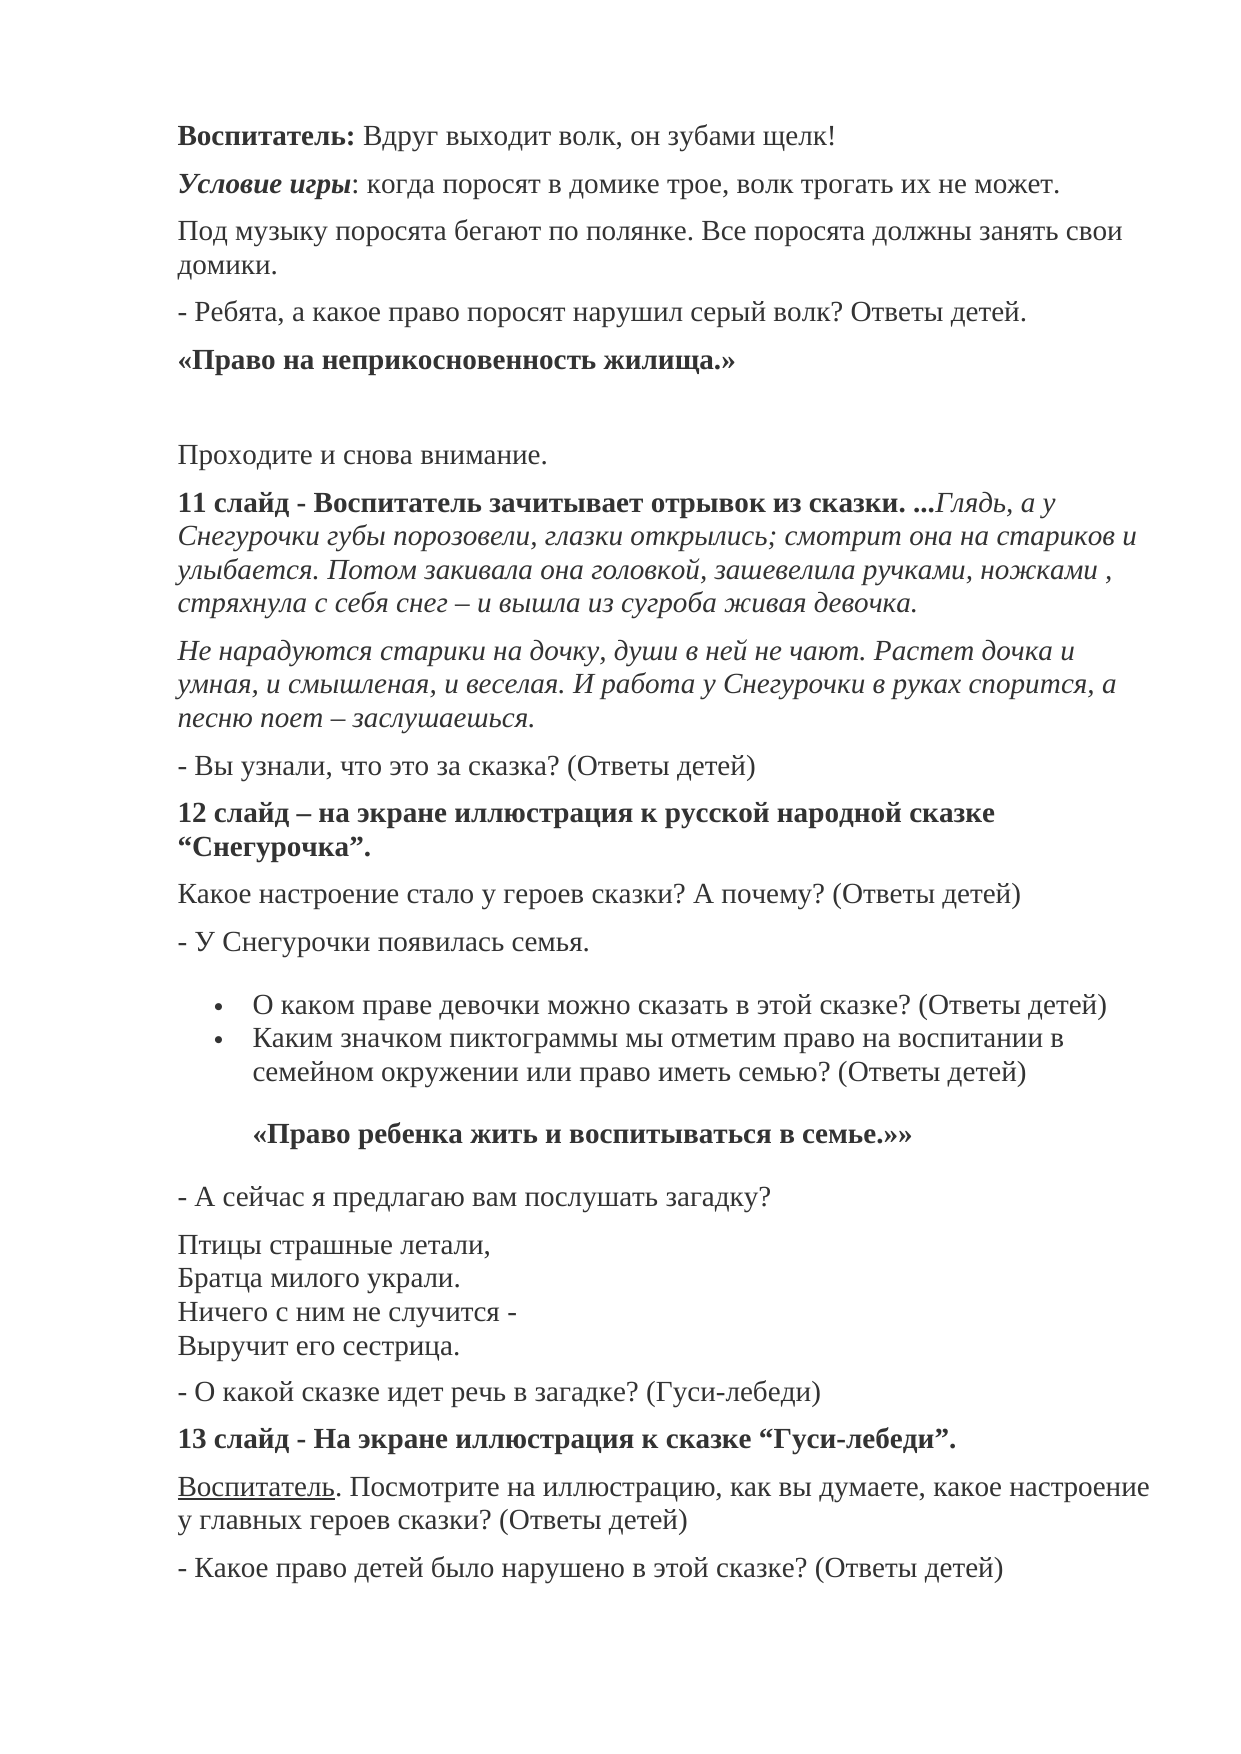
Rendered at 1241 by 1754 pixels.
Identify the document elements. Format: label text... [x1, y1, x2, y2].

text - Ребята, а какое право поросят нарушил серый волк? Ответы детей. [177, 294, 1152, 328]
text 11 слайд - Воспитатель зачитывает отрывок из сказки. ...Глядь, а у Снегурочки губы порозовели, глазки открылись; смотрит она на стариков и улыбается. Потом закивала она головкой, зашевелила ручками, ножками , стряхнула с себя снег – и вышла из сугроба живая девочка. [177, 485, 1152, 619]
text 12 слайд – на экране иллюстрация к русской народной сказке “Снегурочка”. [177, 795, 1152, 862]
text Условие игры: когда поросят в домике трое, волк трогать их не может. [177, 166, 1152, 199]
list О каком праве девочки можно сказать в этой сказке? (Ответы детей) [215, 987, 1152, 1020]
text Под музыку поросята бегают по полянке. Все поросята должны занять свои домики. [177, 213, 1152, 280]
text Проходите и снова внимание. [177, 437, 1152, 471]
text Птицы страшные летали, Братца милого украли. Ничего с ним не случится - Выручит его сестрица. [177, 1227, 1152, 1361]
text 13 слайд - На экране иллюстрация к сказке “Гуси-лебеди”. [177, 1421, 1152, 1455]
text Не нарадуются старики на дочку, души в ней не чают. Растет дочка и умная, и смышленая, и веселая. И работа у Снегурочки в руках спорится, а песню поет – заслушаешься. [177, 633, 1152, 734]
text «Право на неприкосновенность жилища.» [177, 342, 1152, 376]
text - У Снегурочки появилась семья. [177, 924, 1152, 958]
text - А сейчас я предлагаю вам послушать загадку? [177, 1179, 1152, 1213]
text Воспитатель. Посмотрите на иллюстрацию, как вы думаете, какое настроение у главных героев сказки? (Ответы детей) [177, 1469, 1152, 1536]
text Какое настроение стало у героев сказки? А почему? (Ответы детей) [177, 877, 1152, 910]
text - Какое право детей было нарушено в этой сказке? (Ответы детей) [177, 1550, 1152, 1583]
list Каким значком пиктограммы мы отметим право на воспитании в семейном окружении или право иметь семью? (Ответы детей) [215, 1020, 1152, 1087]
text Воспитатель: Вдруг выходит волк, он зубами щелк! [177, 118, 1152, 152]
text «Право ребенка жить и воспитываться в семье.»» [252, 1117, 1152, 1150]
text - Вы узнали, что это за сказка? (Ответы детей) [177, 748, 1152, 781]
text - О какой сказке идет речь в загадке? (Гуси-лебеди) [177, 1374, 1152, 1407]
